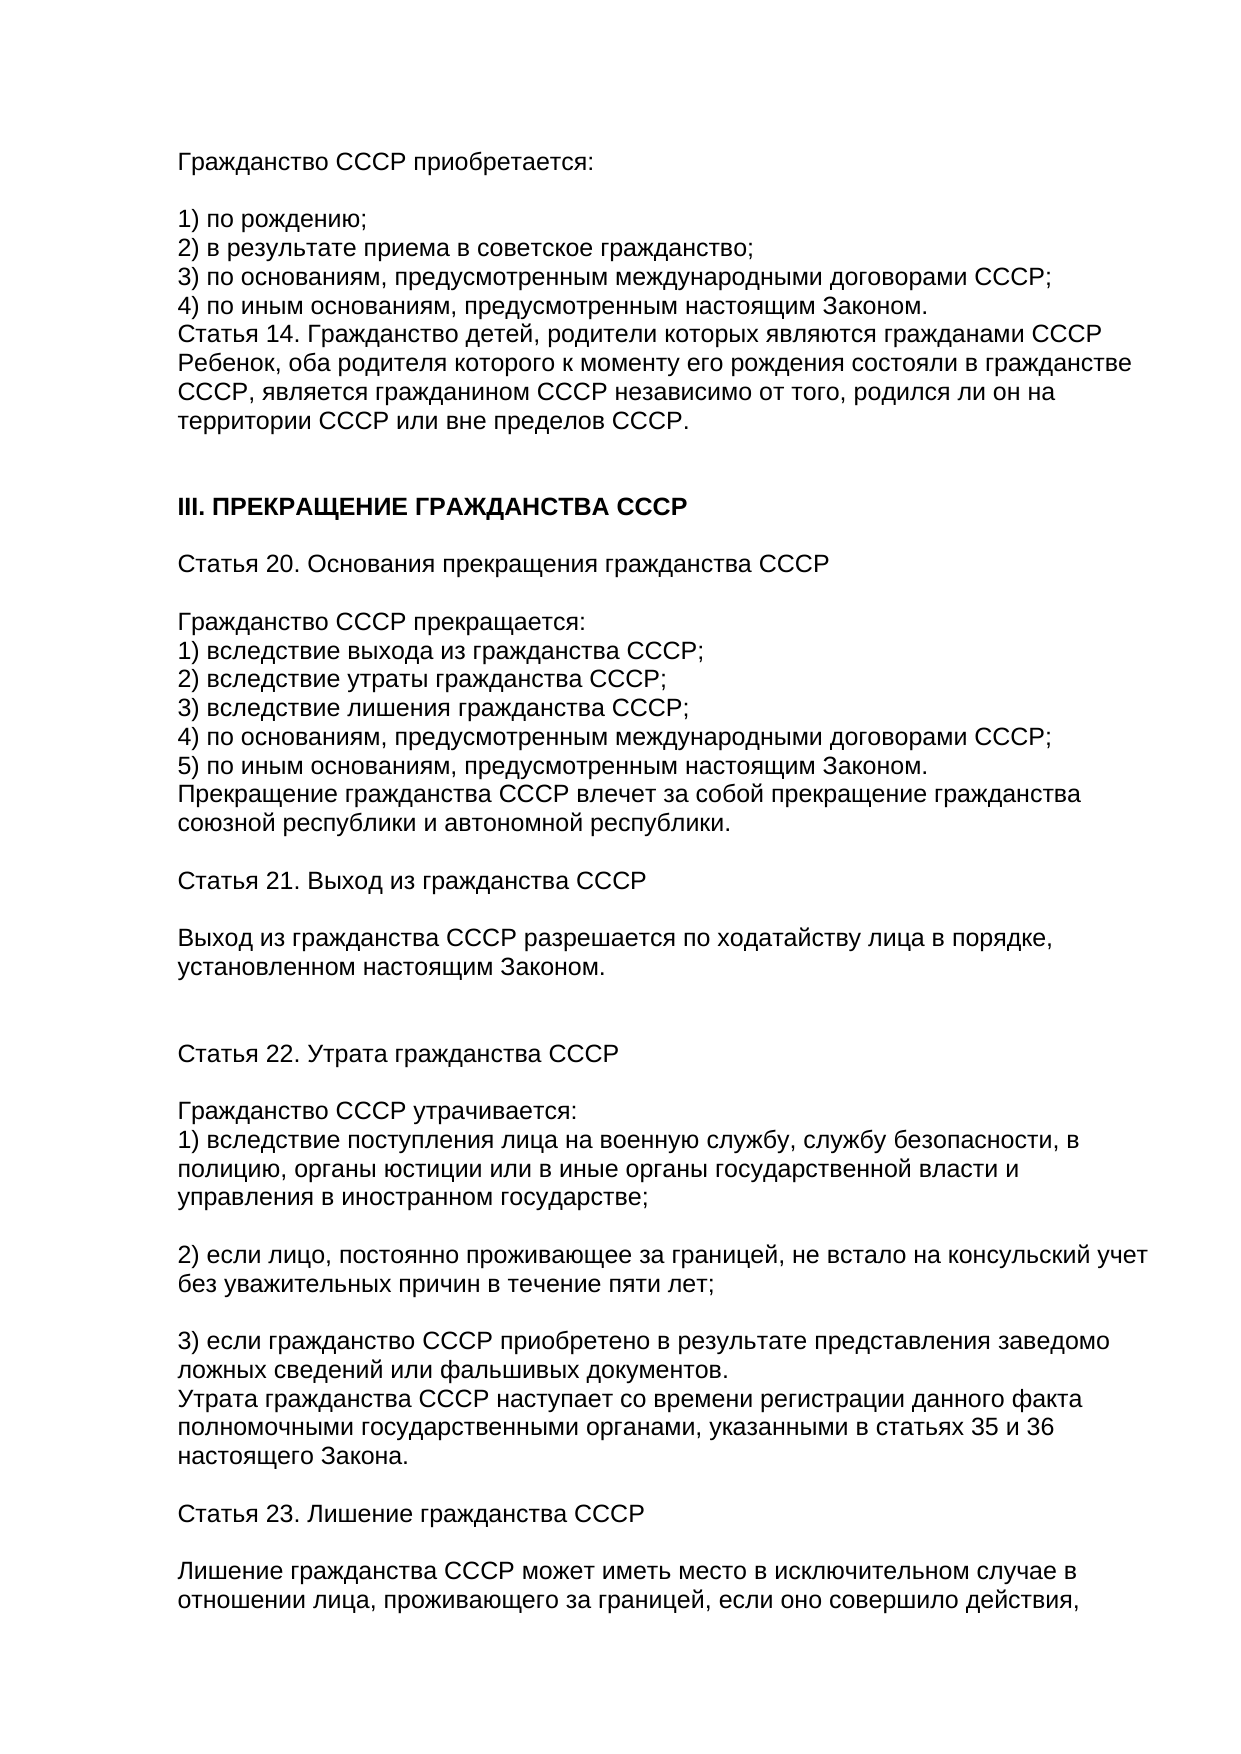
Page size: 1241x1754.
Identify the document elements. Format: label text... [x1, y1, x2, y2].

list Гражданство СССР утрачивается: 1) вследствие поступления лица на военную службу, службу безопасности, в полицию, органы юстиции или в иные органы государственной власти и управления в иностранном государстве; [177, 1067, 1152, 1211]
text Гражданство СССР приобретается: [177, 118, 1152, 176]
list 2) если лицо, постоянно проживающее за границей, не встало на консульский учет без уважительных причин в течение пяти лет; [177, 1211, 1152, 1297]
text 1) по рождению; 2) в результате приема в советское гражданство; 3) по основаниям, предусмотренным международными договорами СССР; 4) по иным основаниям, предусмотренным настоящим Законом. Статья 14. Гражданство детей, родители которых являются гражданами СССР Ребенок, оба родителя которого к моменту его рождения состояли в гражданстве СССР, является гражданином СССР независимо от того, родился ли он на территории СССР или вне пределов СССР. [177, 176, 1152, 434]
list 3) если гражданство СССР приобретено в результате представления заведомо ложных сведений или фальшивых документов. Утрата гражданства СССР наступает со времени регистрации данного факта полномочными государственными органами, указанными в статьях 35 и 36 настоящего Закона. [177, 1297, 1152, 1470]
text Статья 20. Основания прекращения гражданства СССР [177, 521, 1152, 578]
text Статья 21. Выход из гражданства СССР [177, 837, 1152, 894]
text Гражданство СССР прекращается: 1) вследствие выхода из гражданства СССР; 2) вследствие утраты гражданства СССР; 3) вследствие лишения гражданства СССР; 4) по основаниям, предусмотренным международными договорами СССР; 5) по иным основаниям, предусмотренным настоящим Законом. Прекращение гражданства СССР влечет за собой прекращение гражданства союзной республики и автономной республики. [177, 578, 1152, 837]
text III. ПРЕКРАЩЕНИЕ ГРАЖДАНСТВА СССР [177, 492, 1152, 521]
text Выход из гражданства СССР разрешается по ходатайству лица в порядке, установленном настоящим Законом. [177, 894, 1152, 981]
list Статья 22. Утрата гражданства СССР [177, 1010, 1152, 1067]
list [177, 1527, 1152, 1613]
list Статья 23. Лишение гражданства СССР [177, 1470, 1152, 1527]
